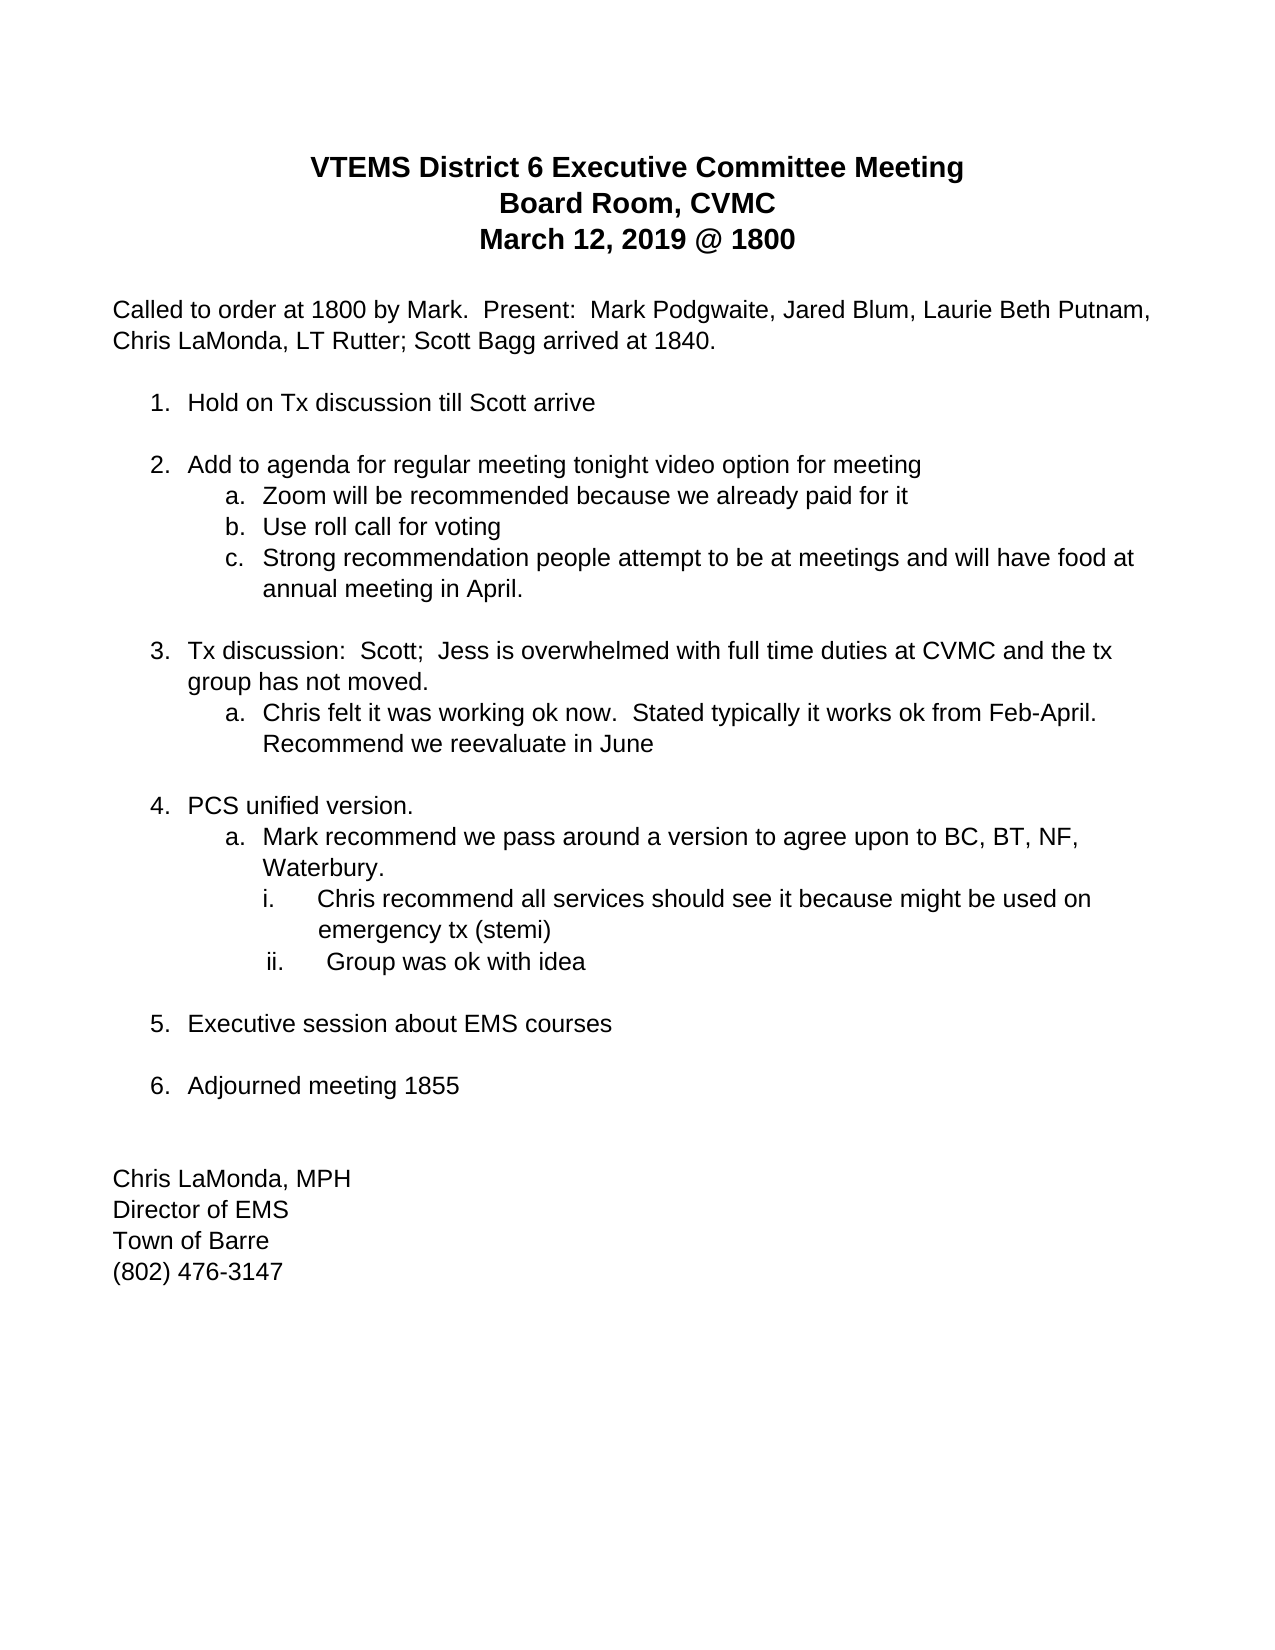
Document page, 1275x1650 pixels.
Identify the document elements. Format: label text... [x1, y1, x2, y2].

list Use roll call for voting [225, 512, 1162, 541]
list Chris felt it was working ok now. Stated typically it works ok from Feb-April. Recommend we reevaluate in June [225, 698, 1162, 758]
text Town of Barre [112, 1226, 1162, 1254]
text Called to order at 1800 by Mark. Present: Mark Podgwaite, Jared Blum, Laurie Beth Putnam, Chris LaMonda, LT Rutter; Scott Bagg arrived at 1840. [112, 294, 1162, 354]
list Adjourned meeting 1855 [150, 1071, 1162, 1099]
text Chris LaMonda, MPH [112, 1164, 1162, 1192]
text March 12, 2019 @ 1800 [112, 222, 1162, 256]
list Zoom will be recommended because we already paid for it [225, 481, 1162, 509]
list Mark recommend we pass around a version to agree upon to BC, BT, NF, Waterbury. [225, 822, 1162, 882]
list Add to agenda for regular meeting tonight video option for meeting [150, 450, 1162, 478]
text VTEMS District 6 Executive Committee Meeting [112, 150, 1162, 183]
text Board Room, CVMC [112, 186, 1162, 220]
list Tx discussion: Scott; Jess is overwhelmed with full time duties at CVMC and the tx group has not moved. [150, 636, 1162, 696]
text (802) 476-3147 [112, 1257, 1162, 1286]
list Executive session about EMS courses [150, 1008, 1162, 1037]
text Director of EMS [112, 1195, 1162, 1223]
text i. Chris recommend all services should see it because might be used on [262, 884, 1162, 913]
text ii. Group was ok with idea [112, 946, 1162, 975]
list Hold on Tx discussion till Scott arrive [150, 388, 1162, 416]
list PCS unified version. [150, 791, 1162, 820]
list Strong recommendation people attempt to be at meetings and will have food at annual meeting in April. [225, 543, 1162, 603]
text emergency tx (stemi) [262, 915, 1162, 944]
